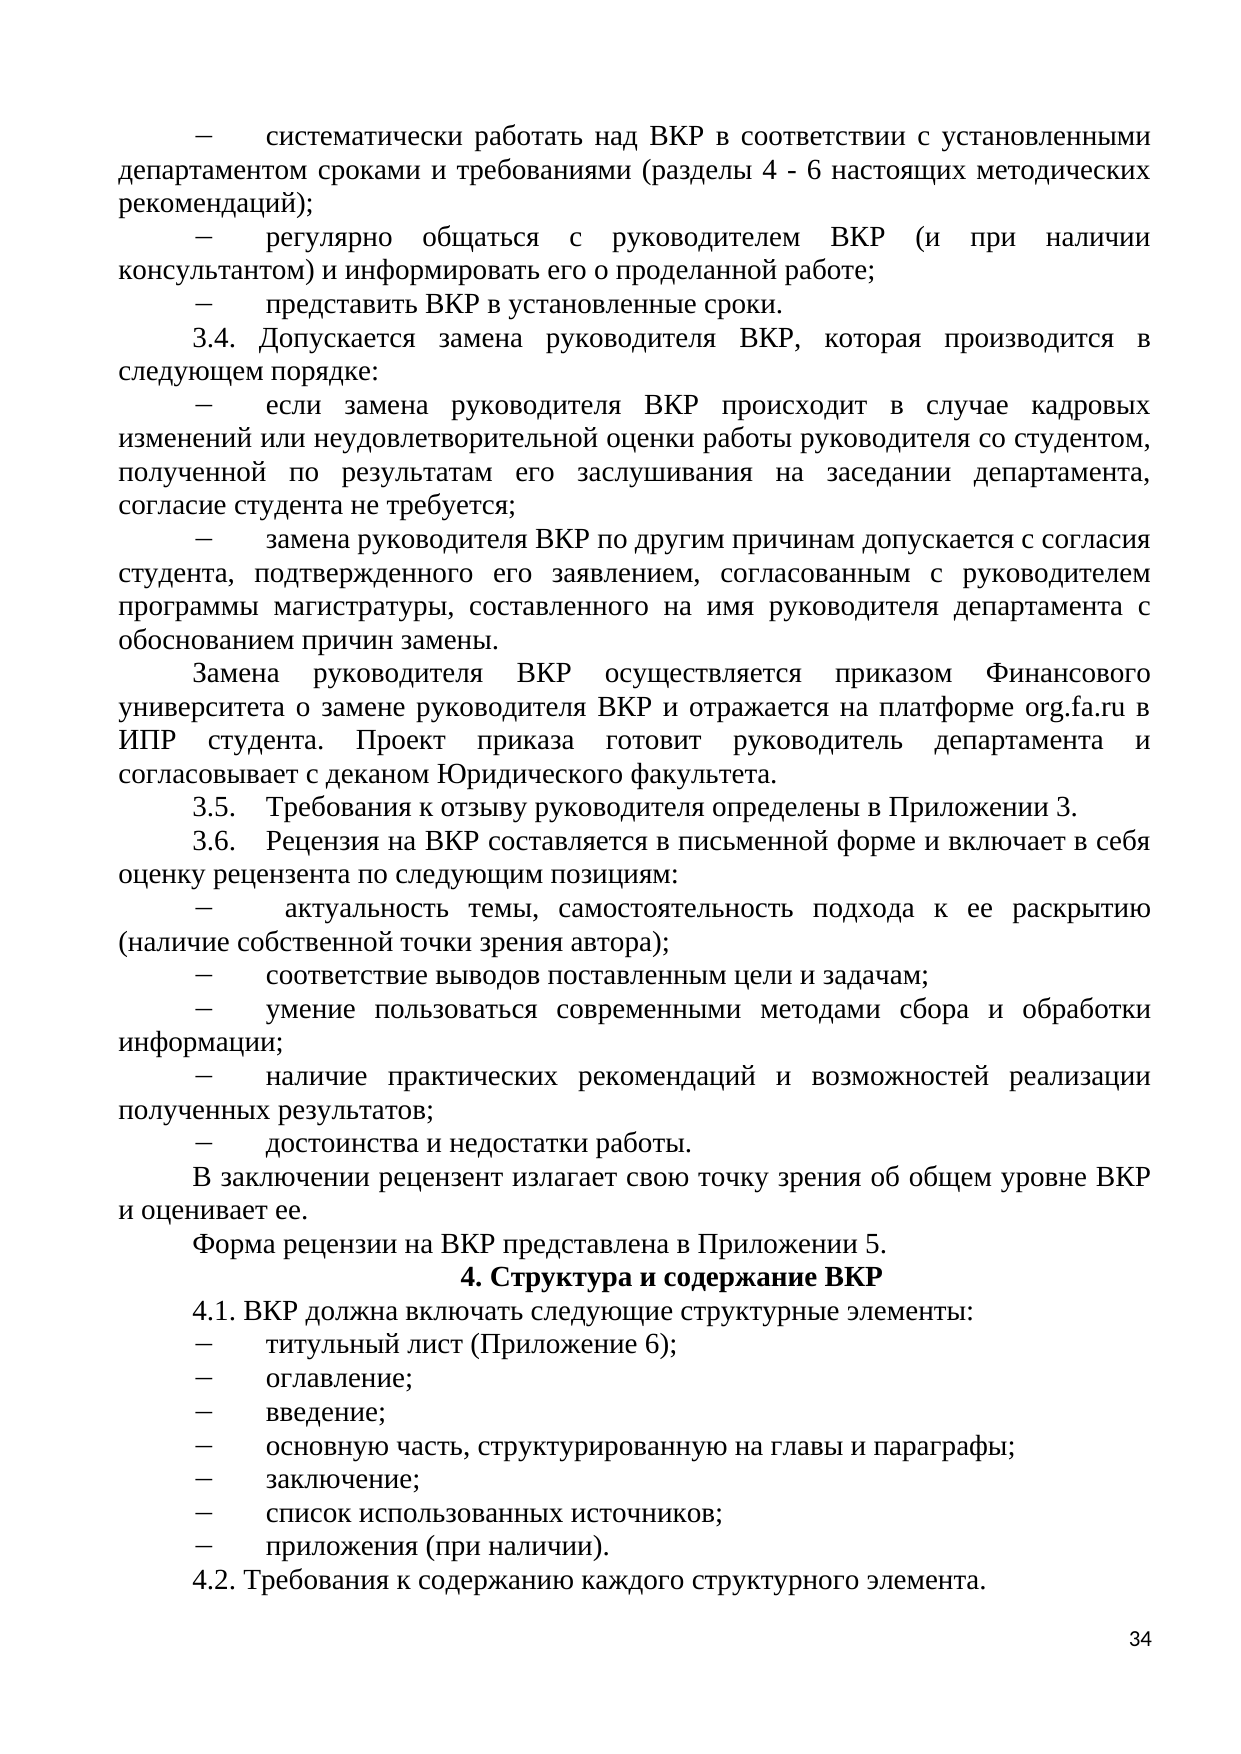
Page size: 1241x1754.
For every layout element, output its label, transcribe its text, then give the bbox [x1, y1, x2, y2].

list наличие практических рекомендаций и возможностей реализации полученных результатов; [118, 1058, 1152, 1125]
list Требования к отзыву руководителя определены в Приложении 3. [118, 789, 1152, 823]
list титульный лист (Приложение 6); [118, 1327, 1152, 1360]
list систематически работать над ВКР в соответствии с установленными департаментом сроками и требованиями (разделы 4 - 6 настоящих методических рекомендаций); [118, 118, 1152, 219]
list приложения (при наличии). [118, 1528, 1152, 1562]
text 4.1. ВКР должна включать следующие структурные элементы: [118, 1293, 1152, 1327]
list оглавление; [118, 1360, 1152, 1394]
list представить ВКР в установленные сроки. [118, 286, 1152, 320]
list актуальность темы, самостоятельность подхода к ее раскрытию (наличие собственной точки зрения автора); [118, 890, 1152, 957]
list достоинства и недостатки работы. [118, 1125, 1152, 1159]
list умение пользоваться современными методами сбора и обработки информации; [118, 991, 1152, 1058]
list соответствие выводов поставленным цели и задачам; [118, 957, 1152, 991]
text В заключении рецензент излагает свою точку зрения об общем уровне ВКР и оценивает ее. [118, 1159, 1152, 1226]
list заключение; [118, 1461, 1152, 1495]
text 3.4. Допускается замена руководителя ВКР, которая производится в следующем порядке: [118, 320, 1152, 387]
list если замена руководителя ВКР происходит в случае кадровых изменений или неудовлетворительной оценки работы руководителя со студентом, полученной по результатам его заслушивания на заседании департамента, согласие студента не требуется; [118, 387, 1152, 521]
text Форма рецензии на ВКР представлена в Приложении 5. [118, 1226, 1152, 1259]
list регулярно общаться с руководителем ВКР (и при наличии консультантом) и информировать его о проделанной работе; [118, 219, 1152, 286]
list основную часть, структурированную на главы и параграфы; [118, 1428, 1152, 1461]
list список использованных источников; [118, 1495, 1152, 1528]
list замена руководителя ВКР по другим причинам допускается с согласия студента, подтвержденного его заявлением, согласованным с руководителем программы магистратуры, составленного на имя руководителя департамента с обоснованием причин замены. [118, 521, 1152, 655]
list введение; [118, 1394, 1152, 1428]
list Рецензия на ВКР составляется в письменной форме и включает в себя оценку рецензента по следующим позициям: [118, 823, 1152, 890]
text Замена руководителя ВКР осуществляется приказом Финансового университета о замене руководителя ВКР и отражается на платформе org.fa.ru в ИПР студента. Проект приказа готовит руководитель департамента и согласовывает с деканом Юридического факультета. [118, 655, 1152, 789]
text 4. Структура и содержание ВКР [118, 1259, 1152, 1293]
text 4.2. Требования к содержанию каждого структурного элемента. [118, 1562, 1152, 1596]
